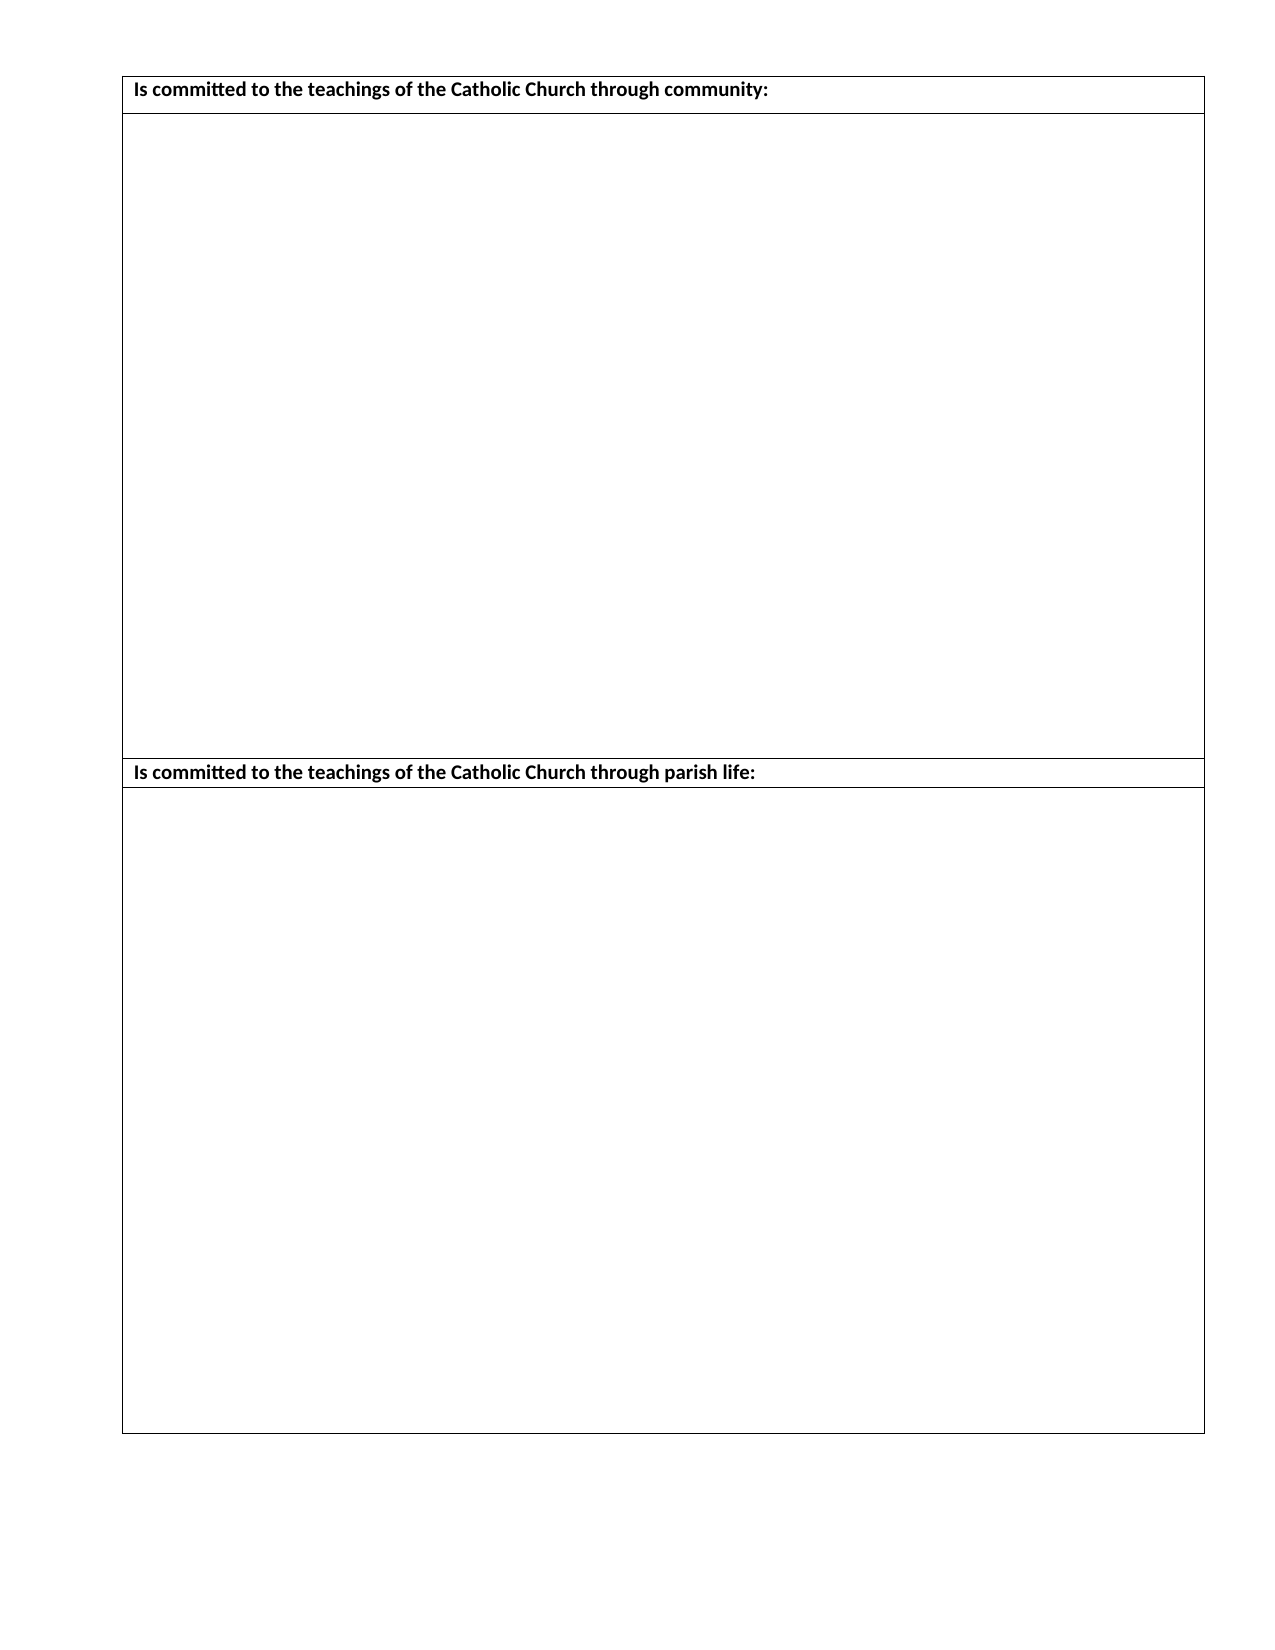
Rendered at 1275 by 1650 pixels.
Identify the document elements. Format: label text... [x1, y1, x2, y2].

table_cell [123, 788, 1204, 1432]
table_cell [123, 114, 1204, 758]
table_header Is committed to the teachings of the Catholic Church through community: [123, 77, 1204, 112]
table_cell Is committed to the teachings of the Catholic Church through parish life: [123, 759, 1204, 787]
